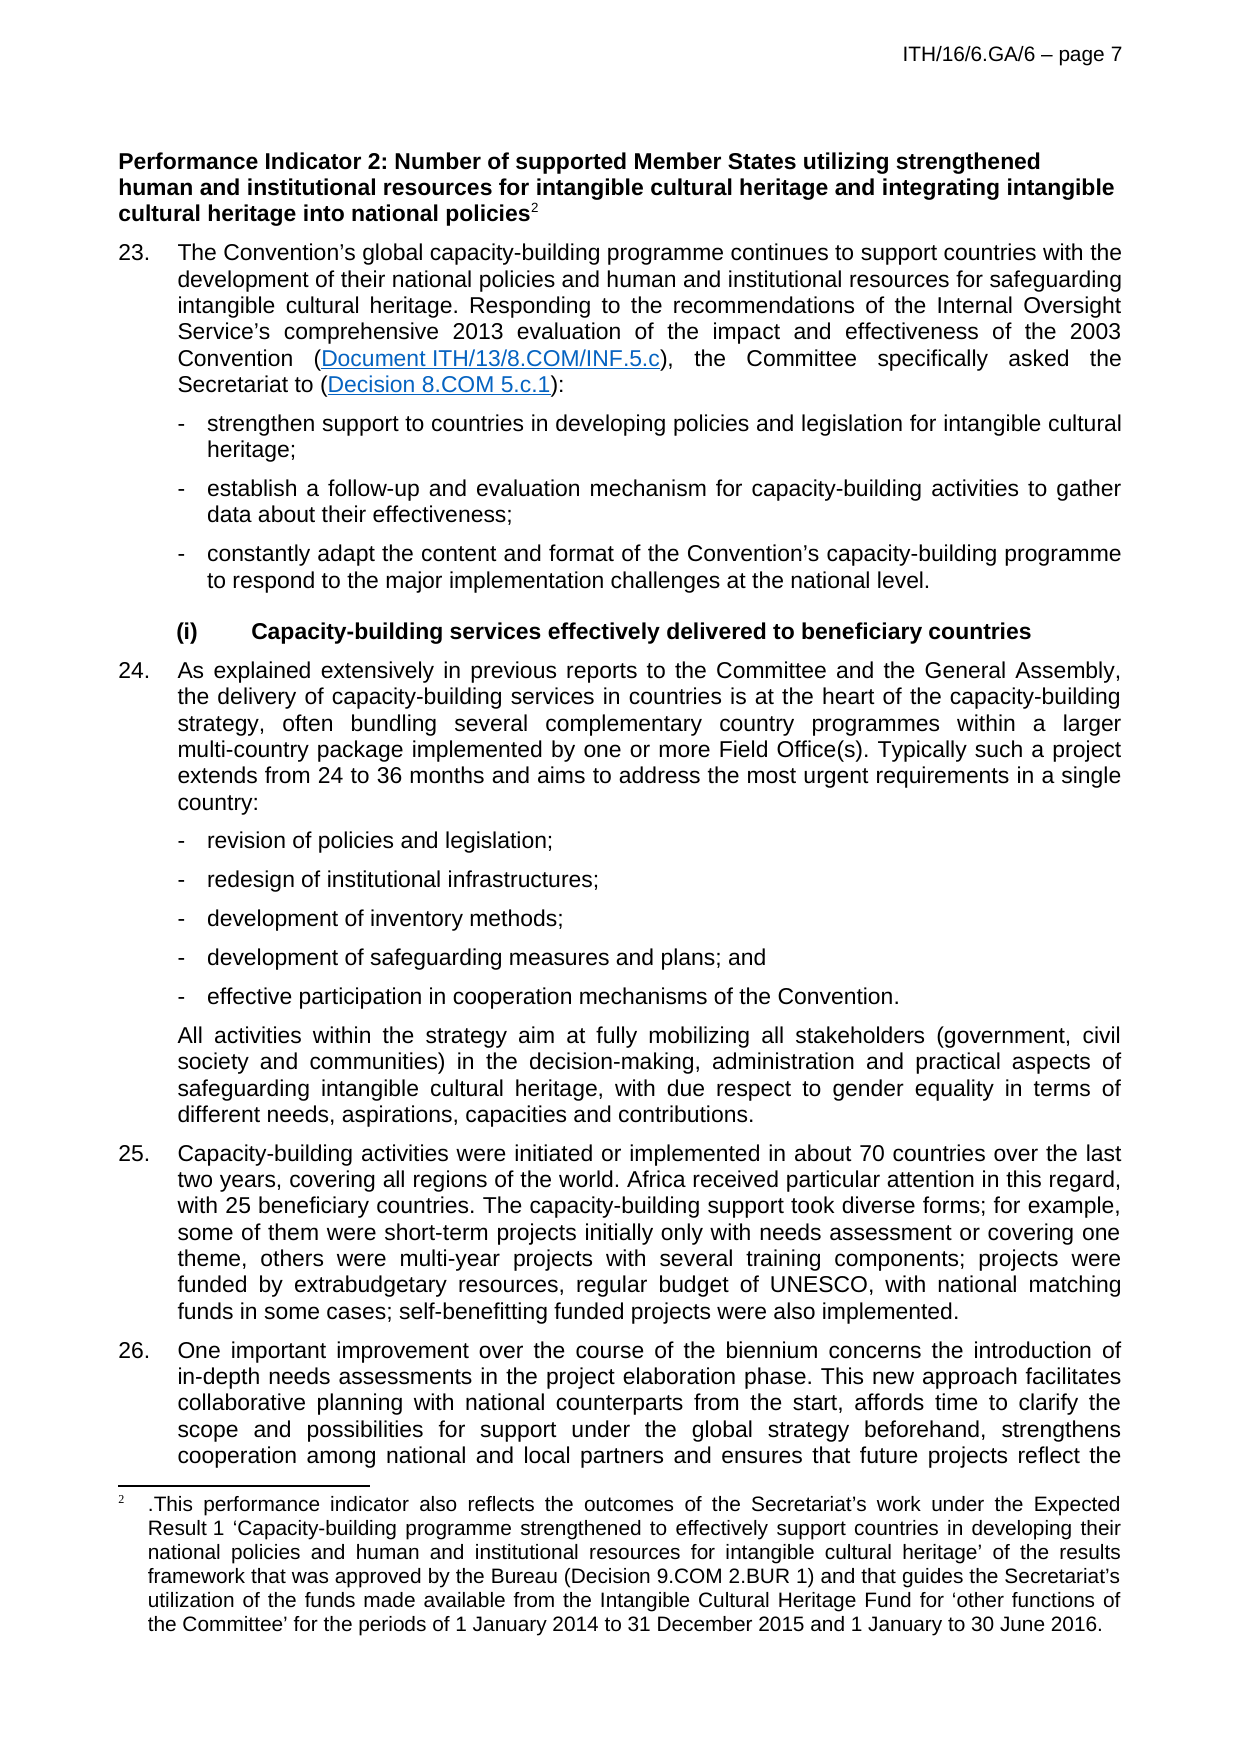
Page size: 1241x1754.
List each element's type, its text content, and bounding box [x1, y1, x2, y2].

text - constantly adapt the content and format of the Convention’s capacity-building programme to respond to the major implementation challenges at the national level. [177, 540, 1122, 593]
text All activities within the strategy aim at fully mobilizing all stakeholders (government, civil society and communities) in the decision-making, administration and practical aspects of safeguarding intangible cultural heritage, with due respect to gender equality in terms of different needs, aspirations, capacities and contributions. [177, 1022, 1122, 1127]
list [118, 1337, 1122, 1468]
text - strengthen support to countries in developing policies and legislation for intangible cultural heritage; [177, 410, 1122, 463]
list development of inventory methods; [177, 905, 1122, 932]
list redesign of institutional infrastructures; [177, 866, 1122, 893]
list Capacity-building activities were initiated or implemented in about 70 countries over the last two years, covering all regions of the world. Africa received particular attention in this regard, with 25 beneficiary countries. The capacity-building support took diverse forms; for example, some of them were short-term projects initially only with needs assessment or covering one theme, others were multi-year projects with several training components; projects were funded by extrabudgetary resources, regular budget of UNESCO, with national matching funds in some cases; self-benefitting funded projects were also implemented. [118, 1140, 1122, 1324]
list revision of policies and legislation; [177, 827, 1122, 854]
text Performance Indicator 2: Number of supported Member States utilizing strengthened human and institutional resources for intangible cultural heritage and integrating intangible cultural heritage into national policies [118, 148, 1122, 227]
text - establish a follow-up and evaluation mechanism for capacity-building activities to gather data about their effectiveness; [177, 475, 1122, 528]
list development of safeguarding measures and plans; and [177, 944, 1122, 970]
list The Convention’s global capacity-building programme continues to support countries with the development of their national policies and human and institutional resources for safeguarding intangible cultural heritage. Responding to the recommendations of the Internal Oversight Service’s comprehensive 2013 evaluation of the impact and effectiveness of the 2003 Convention (Document ITH/13/8.COM/INF.5.c), the Committee specifically asked the Secretariat to (Decision 8.COM 5.c.1): [118, 239, 1122, 397]
list effective participation in cooperation mechanisms of the Convention. [177, 983, 1122, 1009]
list As explained extensively in previous reports to the Committee and the General Assembly, the delivery of capacity-building services in countries is at the heart of the capacity-building strategy, often bundling several complementary country programmes within a larger multi-country package implemented by one or more Field Office(s). Typically such a project extends from 24 to 36 months and aims to address the most urgent requirements in a single country: [118, 657, 1122, 815]
list Capacity-building services effectively delivered to beneficiary countries [176, 618, 1122, 644]
